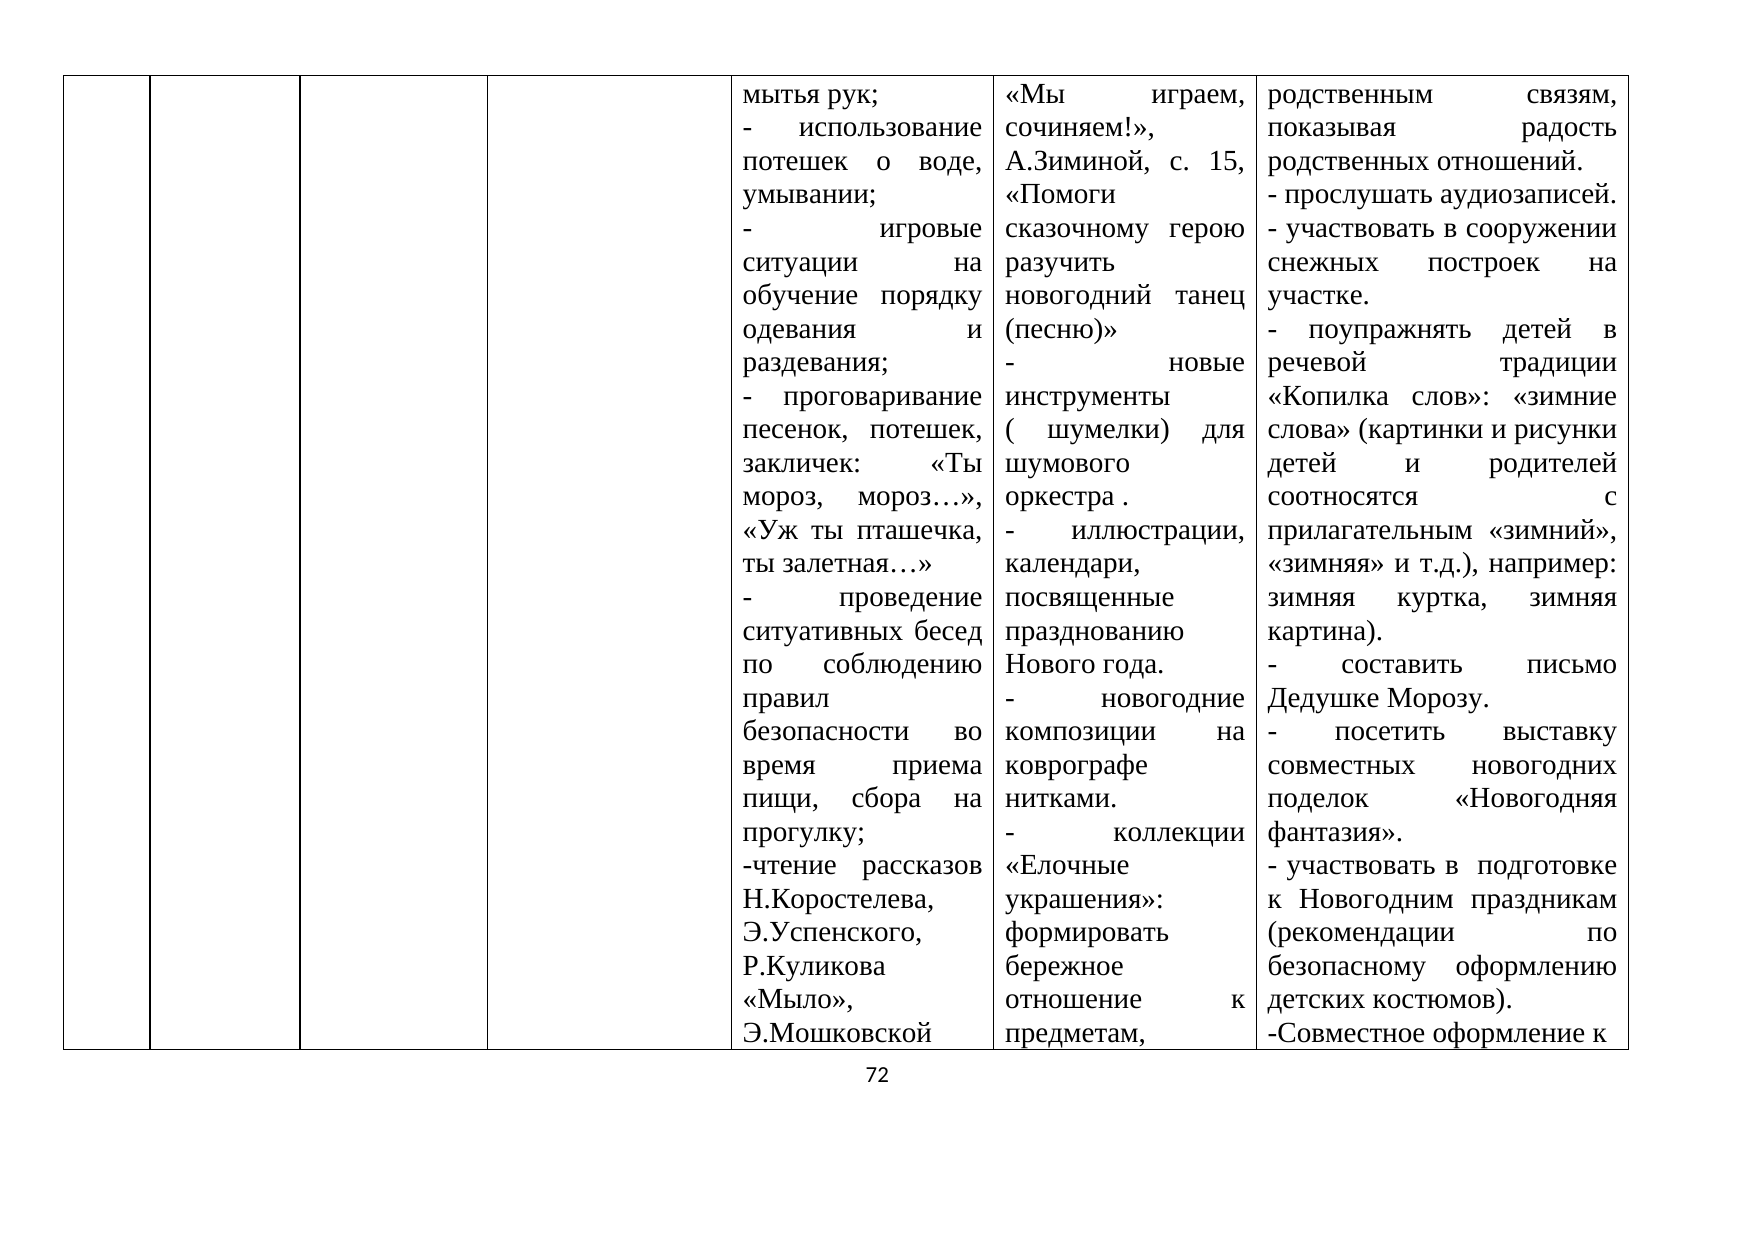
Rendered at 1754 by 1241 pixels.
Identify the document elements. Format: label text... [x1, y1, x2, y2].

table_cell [151, 76, 299, 1049]
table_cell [488, 76, 731, 1049]
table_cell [994, 76, 1256, 1049]
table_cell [301, 76, 487, 1049]
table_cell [732, 76, 993, 1049]
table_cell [1257, 76, 1628, 1049]
table_cell 3 [64, 76, 149, 1049]
